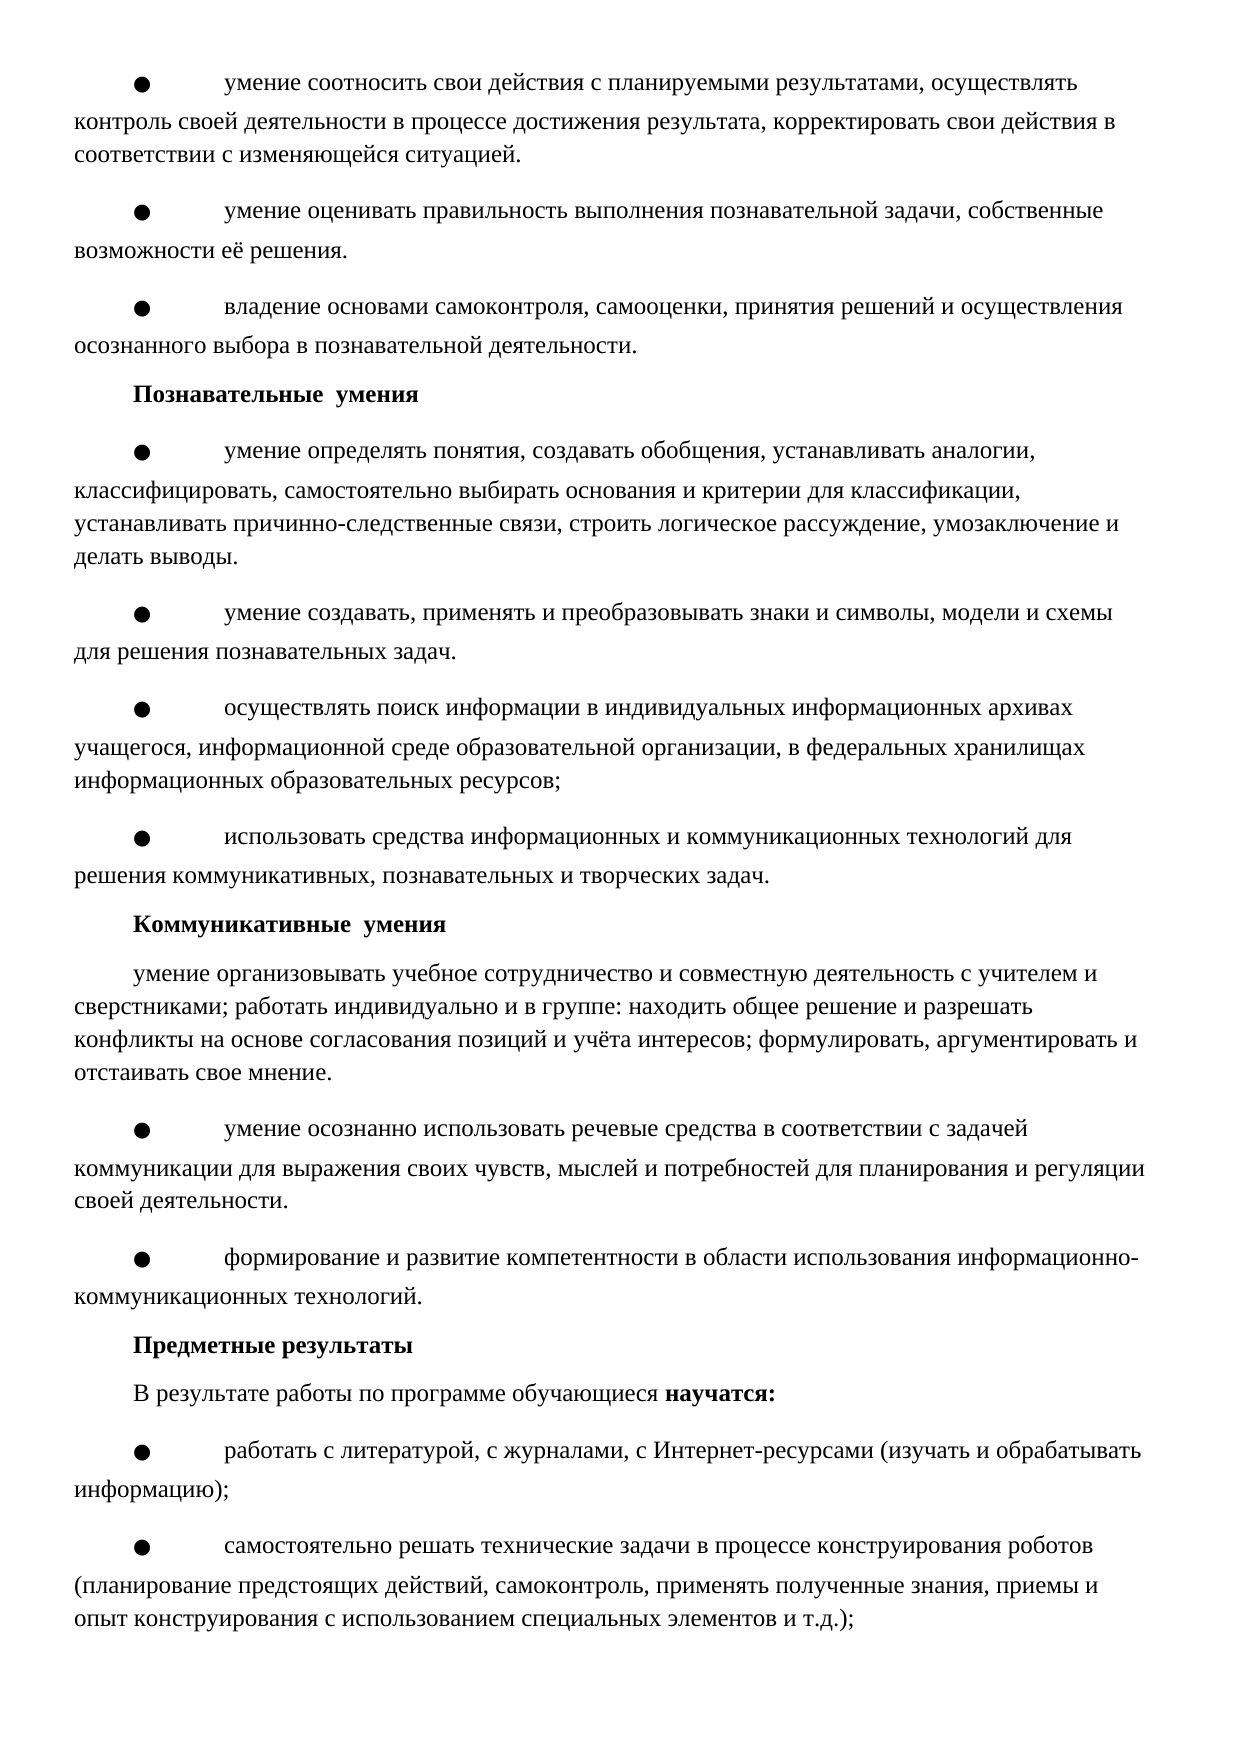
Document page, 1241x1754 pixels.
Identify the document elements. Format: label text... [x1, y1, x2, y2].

list самостоятельно решать технические задачи в процессе конструирования роботов (планирование предстоящих действий, самоконтроль, применять полученные знания, приемы и опыт конструирования с использованием специальных элементов и т.д.); [74, 1523, 1152, 1632]
list работать с литературой, с журналами, с Интернет-ресурсами (изучать и обрабатывать информацию); [74, 1427, 1152, 1503]
text умение организовывать учебное сотрудничество и совместную деятельность с учителем и сверстниками; работать индивидуально и в группе: находить общее решение и разрешать конфликты на основе согласования позиций и учёта интересов; формулировать, аргументировать и отстаивать свое мнение. [74, 958, 1152, 1086]
list умение определять понятия, создавать обобщения, устанавливать аналогии, классифицировать, самостоятельно выбирать основания и критерии для классификации, устанавливать причинно-следственные связи, строить логическое рассуждение, умозаключение и делать выводы. [74, 428, 1152, 569]
list умение создавать, применять и преобразовывать знаки и символы, модели и схемы для решения познавательных задач. [74, 589, 1152, 665]
list умение оценивать правильность выполнения познавательной задачи, собственные возможности её решения. [74, 188, 1152, 263]
text Познавательные умения [74, 379, 1152, 408]
text Коммуникативные умения [74, 909, 1152, 938]
list умение соотносить свои действия с планируемыми результатами, осуществлять контроль своей деятельности в процессе достижения результата, корректировать свои действия в соответствии с изменяющейся ситуацией. [74, 59, 1152, 168]
list формирование и развитие компетентности в области использования информационно-коммуникационных технологий. [74, 1234, 1152, 1310]
list использовать средства информационных и коммуникационных технологий для решения коммуникативных, познавательных и творческих задач. [74, 814, 1152, 889]
list умение осознанно использовать речевые средства в соответствии с задачей коммуникации для выражения своих чувств, мыслей и потребностей для планирования и регуляции своей деятельности. [74, 1106, 1152, 1214]
text В результате работы по программе обучающиеся научатся: [74, 1378, 1152, 1407]
list осуществлять поиск информации в индивидуальных информационных архивах учащегося, информационной среде образовательной организации, в федеральных хранилищах информационных образовательных ресурсов; [74, 685, 1152, 794]
text Предметные результаты [74, 1330, 1152, 1359]
list владение основами самоконтроля, самооценки, принятия решений и осуществления осознанного выбора в познавательной деятельности. [74, 283, 1152, 359]
